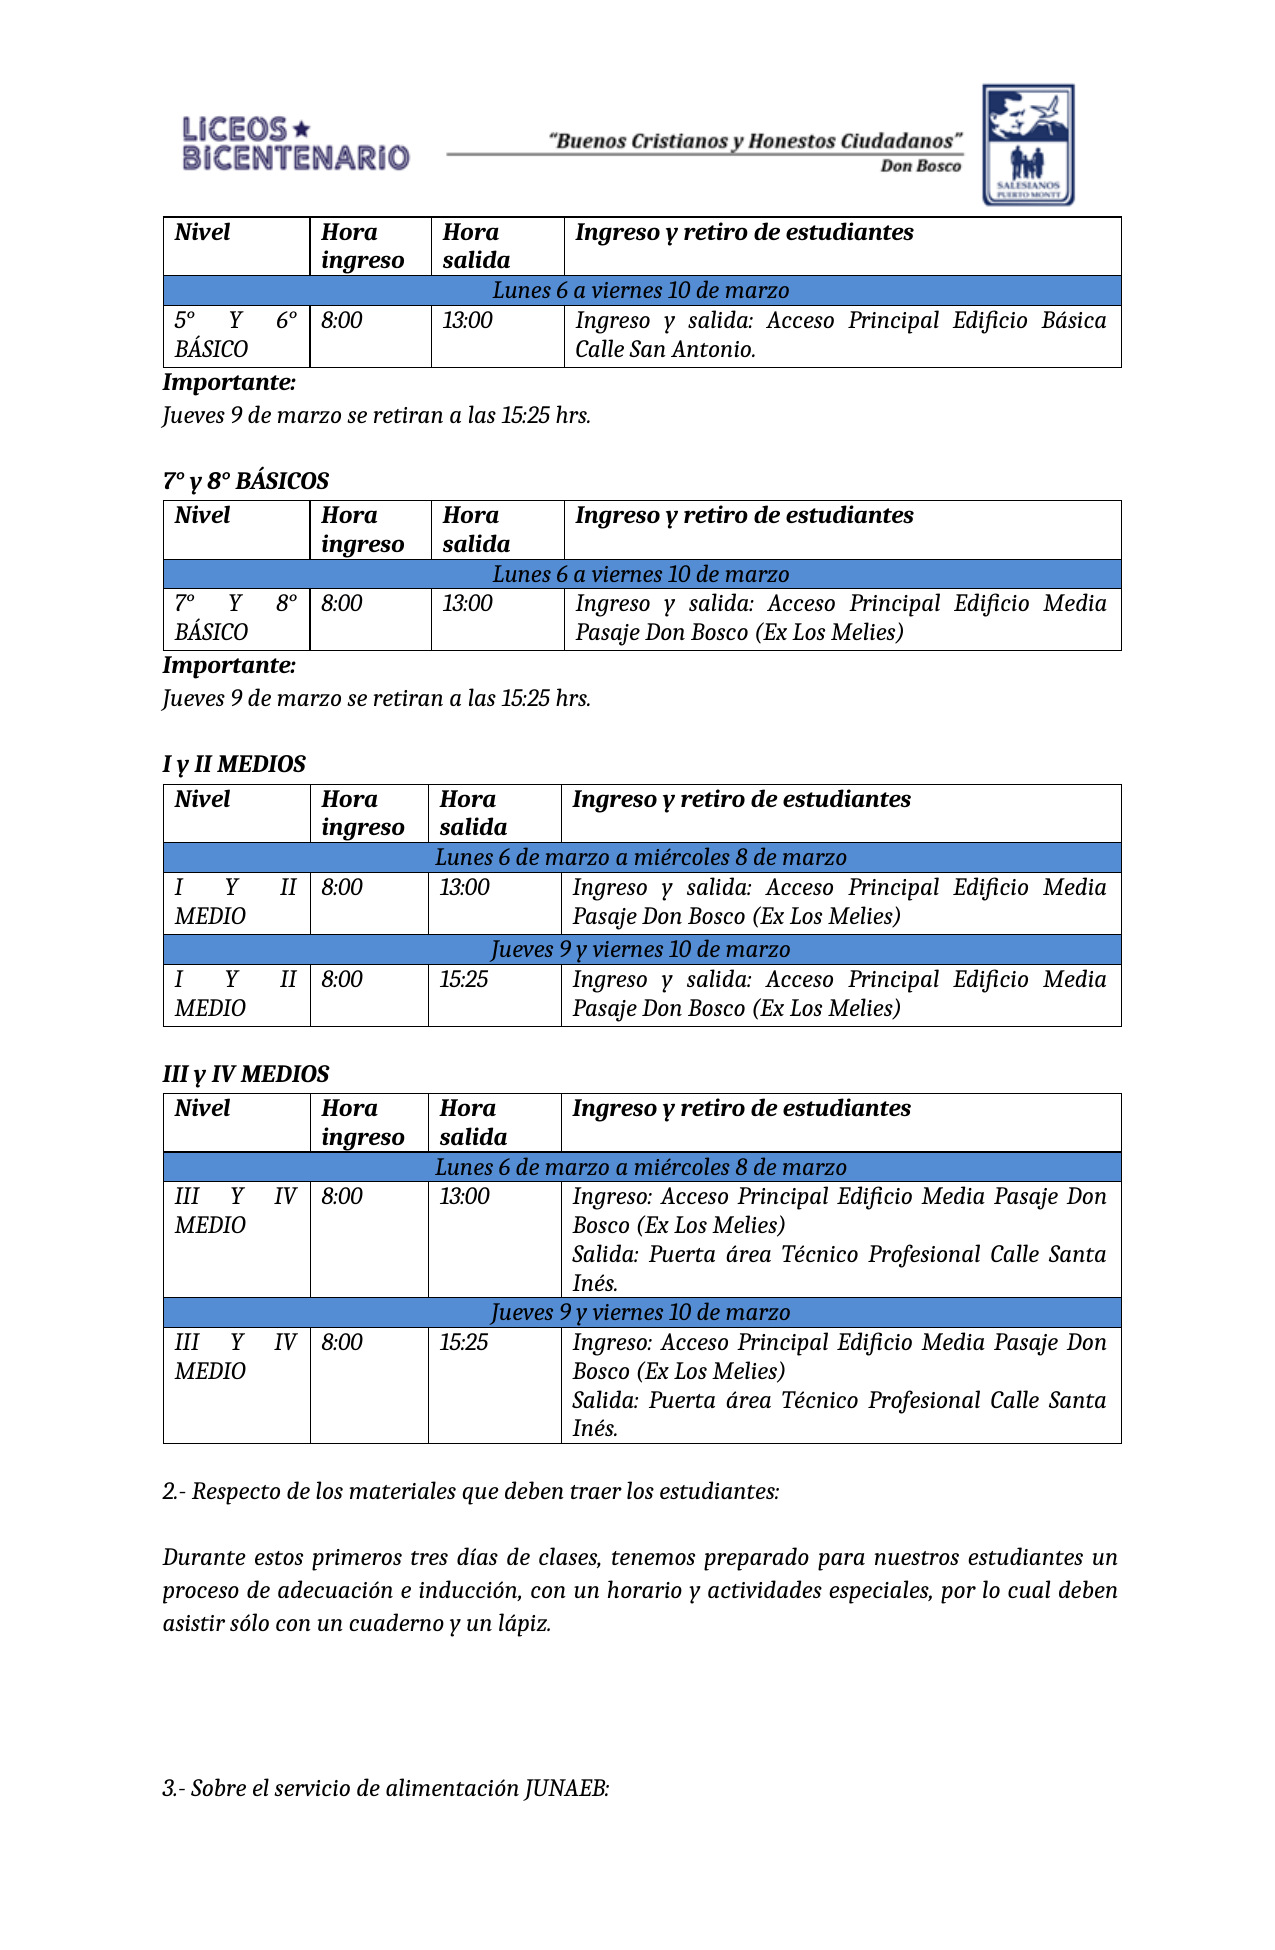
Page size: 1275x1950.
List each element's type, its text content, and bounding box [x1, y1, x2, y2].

table_header Ingreso y retiro de estudiantes [565, 218, 1121, 275]
table_cell 15:25 [429, 1328, 561, 1443]
table_cell III Y IV MEDIO [164, 1182, 310, 1297]
table_cell III Y IV MEDIO [164, 1328, 310, 1443]
table_cell Ingreso: Acceso Principal Edificio Media Pasaje Don Bosco (Ex Los Melies) Salida: Puerta área Técnico Profesional Calle Santa Inés. [562, 1328, 1121, 1443]
table_header Hora ingreso [311, 218, 431, 275]
table_header Nivel [164, 785, 310, 842]
table_cell 8:00 [311, 1328, 428, 1443]
picture [162, 75, 1083, 213]
text Importante: [162, 368, 1122, 397]
table_cell Jueves 9 y viernes 10 de marzo [164, 935, 1121, 964]
table_cell 5° Y 6° BÁSICO [164, 306, 309, 367]
table_cell Lunes 6 de marzo a miércoles 8 de marzo [164, 1153, 1121, 1181]
table_cell 13:00 [432, 589, 564, 650]
text Durante estos primeros tres días de clases, tenemos preparado para nuestros estudiantes un proceso de adecuación e inducción, con un horario y actividades especiales, por lo cual deben asistir sólo con un cuaderno y un lápiz. [162, 1543, 1122, 1638]
table_header Hora ingreso [311, 501, 431, 558]
table_header Hora ingreso [311, 1094, 428, 1151]
table_cell I Y II MEDIO [164, 965, 310, 1026]
table_cell Ingreso y salida: Acceso Principal Edificio Media Pasaje Don Bosco (Ex Los Melies) [562, 965, 1121, 1026]
table_cell 8:00 [311, 306, 431, 367]
table_cell 15:25 [429, 965, 561, 1026]
table_header Hora salida [429, 1094, 561, 1151]
table_cell Ingreso y salida: Acceso Principal Edificio Básica Calle San Antonio. [565, 306, 1121, 367]
table_header Ingreso y retiro de estudiantes [562, 785, 1121, 842]
table_cell 8:00 [311, 965, 428, 1026]
table_header Nivel [164, 501, 309, 558]
table_cell Ingreso: Acceso Principal Edificio Media Pasaje Don Bosco (Ex Los Melies) Salida: Puerta área Técnico Profesional Calle Santa Inés. [562, 1182, 1121, 1297]
text 3.- Sobre el servicio de alimentación JUNAEB: [162, 1774, 1122, 1803]
table_header Hora salida [432, 501, 564, 558]
text III y IV MEDIOS [162, 1060, 1122, 1088]
table_cell Lunes 6 a viernes 10 de marzo [164, 276, 1121, 305]
text Jueves 9 de marzo se retiran a las 15:25 hrs. [162, 401, 1122, 429]
table_cell Ingreso y salida: Acceso Principal Edificio Media Pasaje Don Bosco (Ex Los Melies) [562, 873, 1121, 934]
table_cell 8:00 [311, 873, 428, 934]
table_header Hora salida [429, 785, 561, 842]
table_header Nivel [164, 1094, 310, 1151]
table_header Hora salida [432, 218, 564, 275]
text Importante: [162, 651, 1122, 680]
table_cell 8:00 [311, 589, 431, 650]
text Jueves 9 de marzo se retiran a las 15:25 hrs. [162, 684, 1122, 713]
table_cell 13:00 [429, 873, 561, 934]
table_cell 7° Y 8° BÁSICO [164, 589, 309, 650]
table_cell Ingreso y salida: Acceso Principal Edificio Media Pasaje Don Bosco (Ex Los Melies) [565, 589, 1121, 650]
table_header Nivel [164, 218, 309, 275]
table_cell Jueves 9 y viernes 10 de marzo [164, 1298, 1121, 1327]
table_cell I Y II MEDIO [164, 873, 310, 934]
table_cell 8:00 [311, 1182, 428, 1297]
table_cell 13:00 [429, 1182, 561, 1297]
table_cell 13:00 [432, 306, 564, 367]
table_cell Lunes 6 a viernes 10 de marzo [164, 560, 1121, 588]
table_header Ingreso y retiro de estudiantes [562, 1094, 1121, 1151]
table_header Hora ingreso [311, 785, 428, 842]
text 7° y 8° BÁSICOS [162, 467, 1122, 496]
table_header Ingreso y retiro de estudiantes [565, 501, 1121, 558]
table_cell Lunes 6 de marzo a miércoles 8 de marzo [164, 843, 1121, 872]
text 2.- Respecto de los materiales que deben traer los estudiantes: [162, 1477, 1122, 1506]
text I y II MEDIOS [162, 750, 1122, 779]
